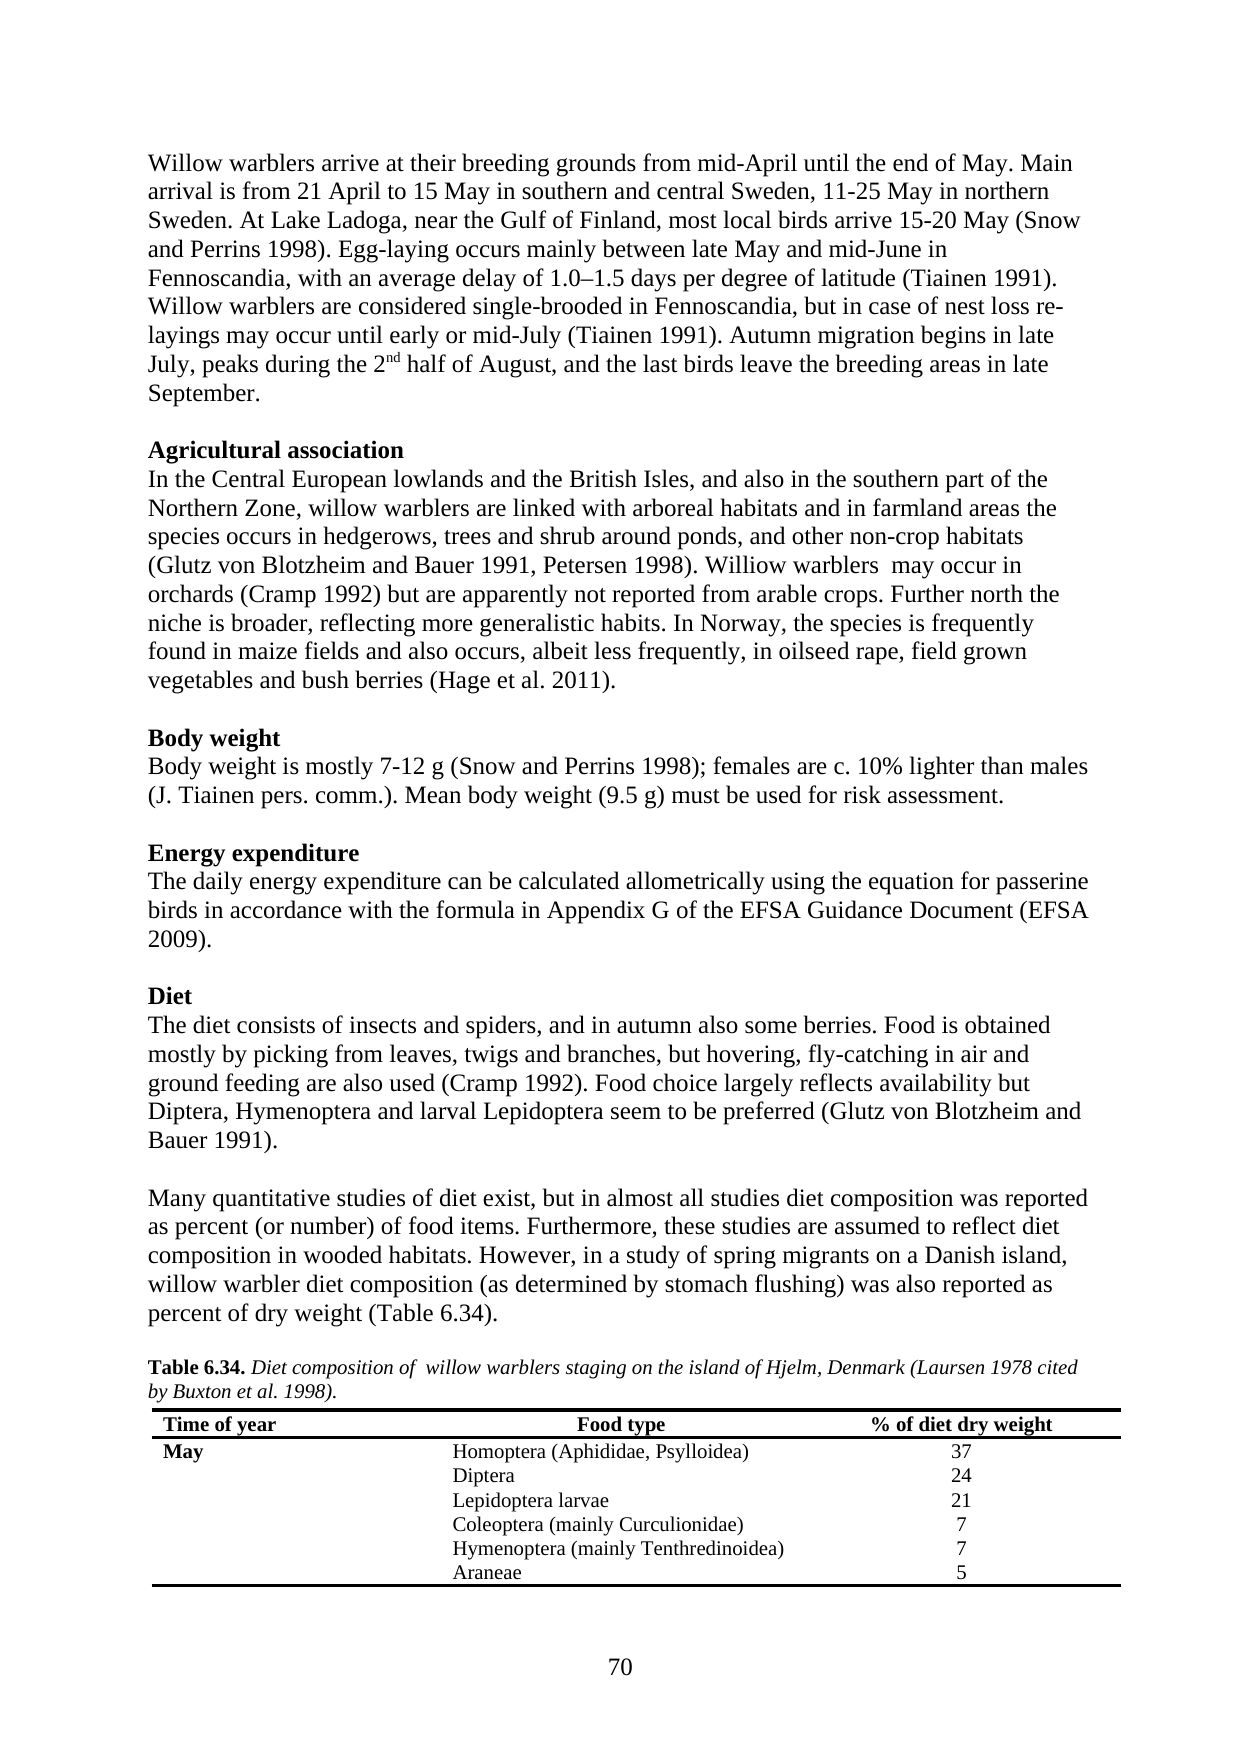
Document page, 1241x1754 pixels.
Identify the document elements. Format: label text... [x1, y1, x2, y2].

text Many quantitative studies of diet exist, but in almost all studies diet composition was reported as percent (or number) of food items. Furthermore, these studies are assumed to reflect diet composition in wooded habitats. However, in a study of spring migrants on a Danish island, willow warbler diet composition (as determined by stomach flushing) was also reported as percent of dry weight (Table 6.34). [148, 1183, 1092, 1326]
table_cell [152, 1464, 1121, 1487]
text Diet [148, 981, 1092, 1010]
text In the Central European lowlands and the British Isles, and also in the southern part of the Northern Zone, willow warblers are linked with arboreal habitats and in farmland areas the species occurs in hedgerows, trees and shrub around ponds, and other non-crop habitats (Glutz von Blotzheim and Bauer 1991, Petersen 1998). Williow warblers may occur in orchards (Cramp 1992) but are apparently not reported from arable crops. Further north the niche is broader, reflecting more generalistic habits. In Norway, the species is frequently found in maize fields and also occurs, albeit less frequently, in oilseed rape, field grown vegetables and bush berries (Hage et al. 2011). [148, 464, 1092, 694]
text Table 6.34. Diet composition of willow warblers staging on the island of Hjelm, Denmark (Laursen 1978 cited by Buxton et al. 1998). [148, 1355, 1092, 1403]
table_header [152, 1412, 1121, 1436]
text The daily energy expenditure can be calculated allometrically using the equation for passerine birds in accordance with the formula in Appendix G of the EFSA Guidance Document (EFSA 2009). [148, 866, 1092, 953]
text Energy expenditure [148, 838, 1092, 866]
text Body weight is mostly 7-12 g (Snow and Perrins 1998); females are c. 10% lighter than males (J. Tiainen pers. comm.). Mean body weight (9.5 g) must be used for risk assessment. [148, 751, 1092, 809]
text Willow warblers arrive at their breeding grounds from mid-April until the end of May. Main arrival is from 21 April to 15 May in southern and central Sweden, 11-25 May in northern Sweden. At Lake Ladoga, near the Gulf of Finland, most local birds arrive 15-20 May (Snow and Perrins 1998). Egg-laying occurs mainly between late May and mid-June in Fennoscandia, with an average delay of 1.0–1.5 days per degree of latitude (Tiainen 1991). Willow warblers are considered single-brooded in Fennoscandia, but in case of nest loss re-layings may occur until early or mid-July (Tiainen 1991). Autumn migration begins in late July, peaks during the 2nd half of August, and the last birds leave the breeding areas in late September. [148, 148, 1092, 406]
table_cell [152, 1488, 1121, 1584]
text Agricultural association [148, 435, 1092, 464]
text Body weight [148, 723, 1092, 751]
text The diet consists of insects and spiders, and in autumn also some berries. Food is obtained mostly by picking from leaves, twigs and branches, but hovering, fly-catching in air and ground feeding are also used (Cramp 1992). Food choice largely reflects availability but Diptera, Hymenoptera and larval Lepidoptera seem to be preferred (Glutz von Blotzheim and Bauer 1991). [148, 1010, 1092, 1154]
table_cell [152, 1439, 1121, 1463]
